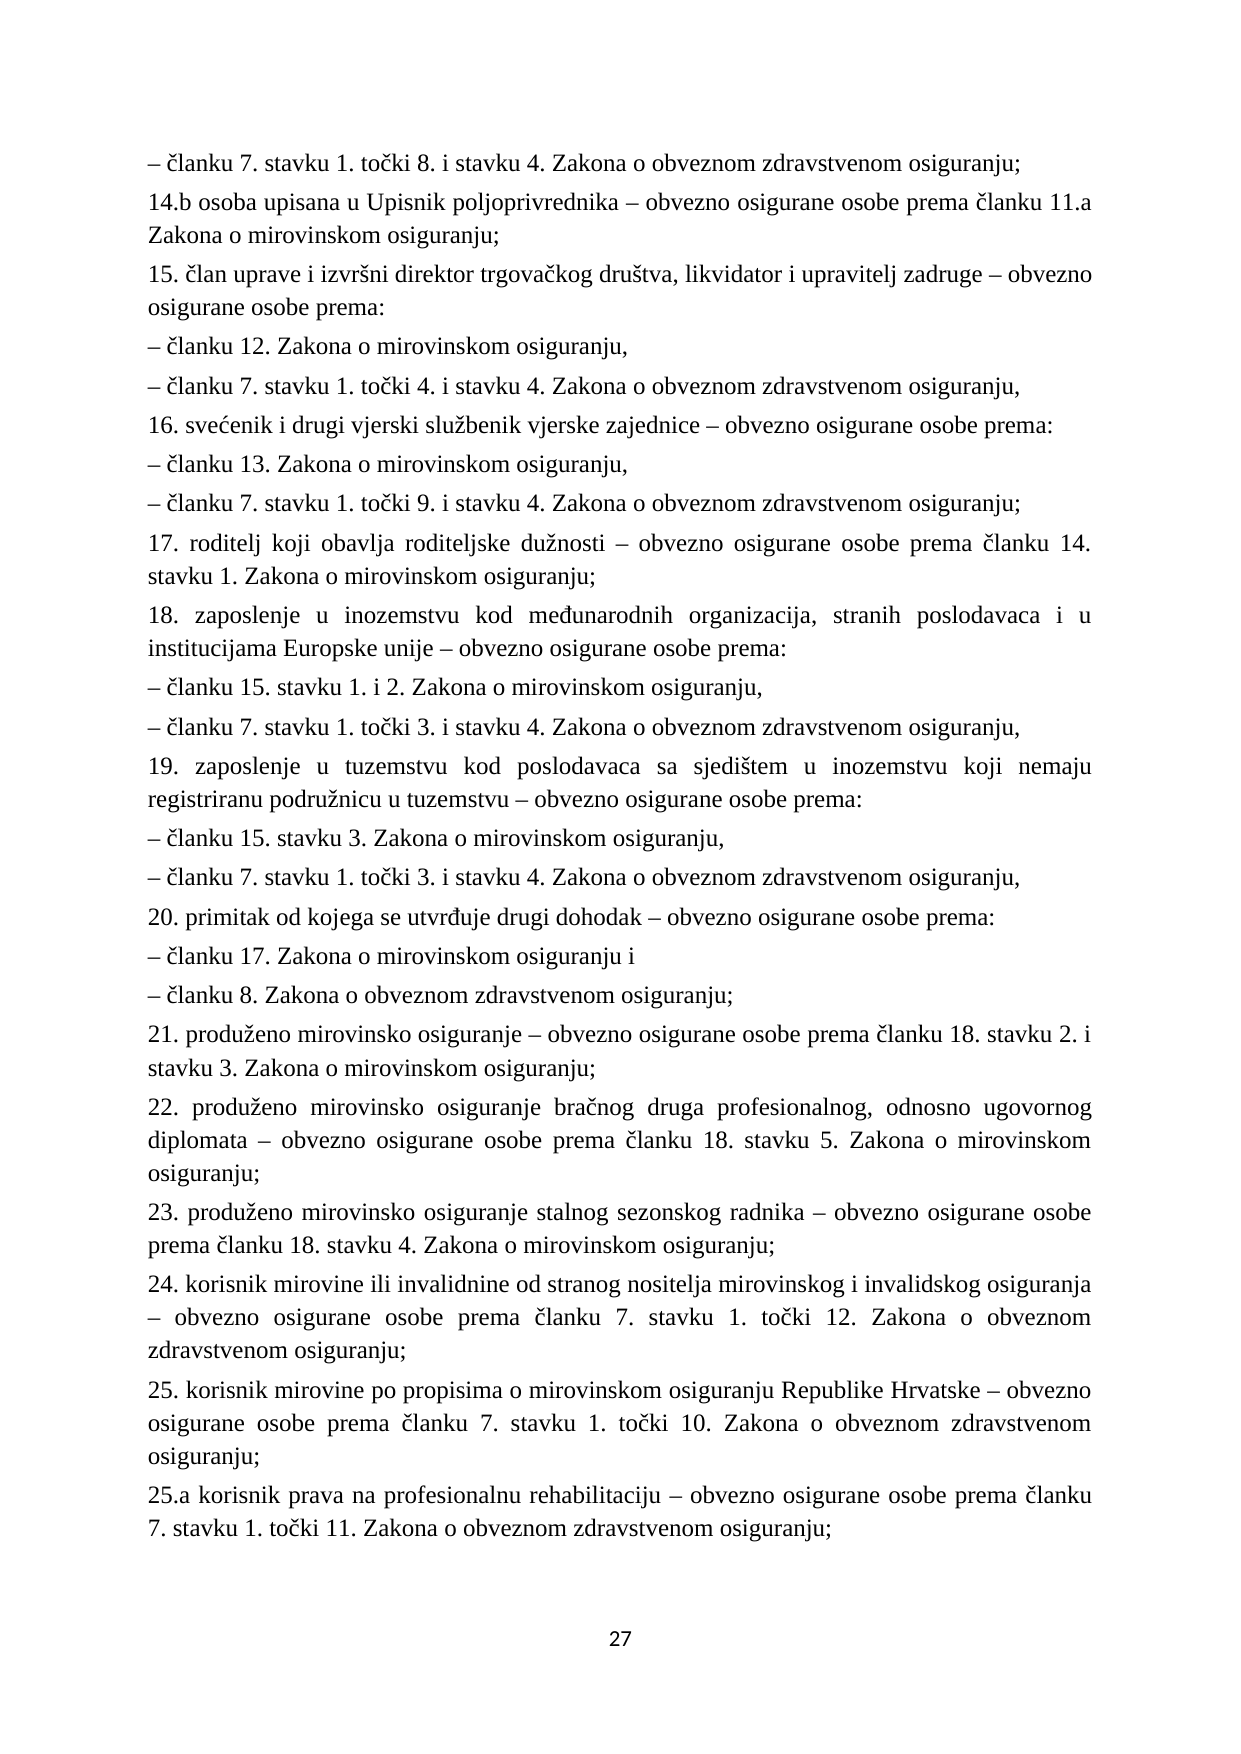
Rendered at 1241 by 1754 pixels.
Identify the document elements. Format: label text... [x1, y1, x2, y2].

text – članku 15. stavku 1. i 2. Zakona o mirovinskom osiguranju, [148, 672, 1093, 701]
text 24. korisnik mirovine ili invalidnine od stranog nositelja mirovinskog i invalidskog osiguranja – obvezno osigurane osobe prema članku 7. stavku 1. točki 12. Zakona o obveznom zdravstvenom osiguranju; [148, 1269, 1093, 1364]
text 21. produženo mirovinsko osiguranje – obvezno osigurane osobe prema članku 18. stavku 2. i stavku 3. Zakona o mirovinskom osiguranju; [148, 1019, 1093, 1081]
text 25. korisnik mirovine po propisima o mirovinskom osiguranju Republike Hrvatske – obvezno osigurane osobe prema članku 7. stavku 1. točki 10. Zakona o obveznom zdravstvenom osiguranju; [148, 1375, 1093, 1469]
text 17. roditelj koji obavlja roditeljske dužnosti – obvezno osigurane osobe prema članku 14. stavku 1. Zakona o mirovinskom osiguranju; [148, 528, 1093, 589]
text 22. produženo mirovinsko osiguranje bračnog druga profesionalnog, odnosno ugovornog diplomata – obvezno osigurane osobe prema članku 18. stavku 5. Zakona o mirovinskom osiguranju; [148, 1092, 1093, 1187]
text 15. član uprave i izvršni direktor trgovačkog društva, likvidator i upravitelj zadruge – obvezno osigurane osobe prema: [148, 259, 1093, 321]
text – članku 17. Zakona o mirovinskom osiguranju i [148, 941, 1093, 970]
text – članku 7. stavku 1. točki 9. i stavku 4. Zakona o obveznom zdravstvenom osiguranju; [148, 488, 1093, 517]
text – članku 12. Zakona o mirovinskom osiguranju, [148, 331, 1093, 360]
text – članku 7. stavku 1. točki 8. i stavku 4. Zakona o obveznom zdravstvenom osiguranju; [148, 148, 1093, 176]
text – članku 7. stavku 1. točki 4. i stavku 4. Zakona o obveznom zdravstvenom osiguranju, [148, 371, 1093, 399]
text 16. svećenik i drugi vjerski službenik vjerske zajednice – obvezno osigurane osobe prema: [148, 410, 1093, 439]
text – članku 8. Zakona o obveznom zdravstvenom osiguranju; [148, 980, 1093, 1009]
text – članku 15. stavku 3. Zakona o mirovinskom osiguranju, [148, 823, 1093, 852]
text 20. primitak od kojega se utvrđuje drugi dohodak – obvezno osigurane osobe prema: [148, 902, 1093, 931]
text 14.b osoba upisana u Upisnik poljoprivrednika – obvezno osigurane osobe prema članku 11.a Zakona o mirovinskom osiguranju; [148, 187, 1093, 249]
text – članku 13. Zakona o mirovinskom osiguranju, [148, 449, 1093, 478]
text 18. zaposlenje u inozemstvu kod međunarodnih organizacija, stranih poslodavaca i u institucijama Europske unije – obvezno osigurane osobe prema: [148, 600, 1093, 662]
text 25.a korisnik prava na profesionalnu rehabilitaciju – obvezno osigurane osobe prema članku 7. stavku 1. točki 11. Zakona o obveznom zdravstvenom osiguranju; [148, 1480, 1093, 1542]
text 19. zaposlenje u tuzemstvu kod poslodavaca sa sjedištem u inozemstvu koji nemaju registriranu podružnicu u tuzemstvu – obvezno osigurane osobe prema: [148, 751, 1093, 813]
text – članku 7. stavku 1. točki 3. i stavku 4. Zakona o obveznom zdravstvenom osiguranju, [148, 712, 1093, 740]
text 23. produženo mirovinsko osiguranje stalnog sezonskog radnika – obvezno osigurane osobe prema članku 18. stavku 4. Zakona o mirovinskom osiguranju; [148, 1197, 1093, 1259]
text – članku 7. stavku 1. točki 3. i stavku 4. Zakona o obveznom zdravstvenom osiguranju, [148, 862, 1093, 891]
